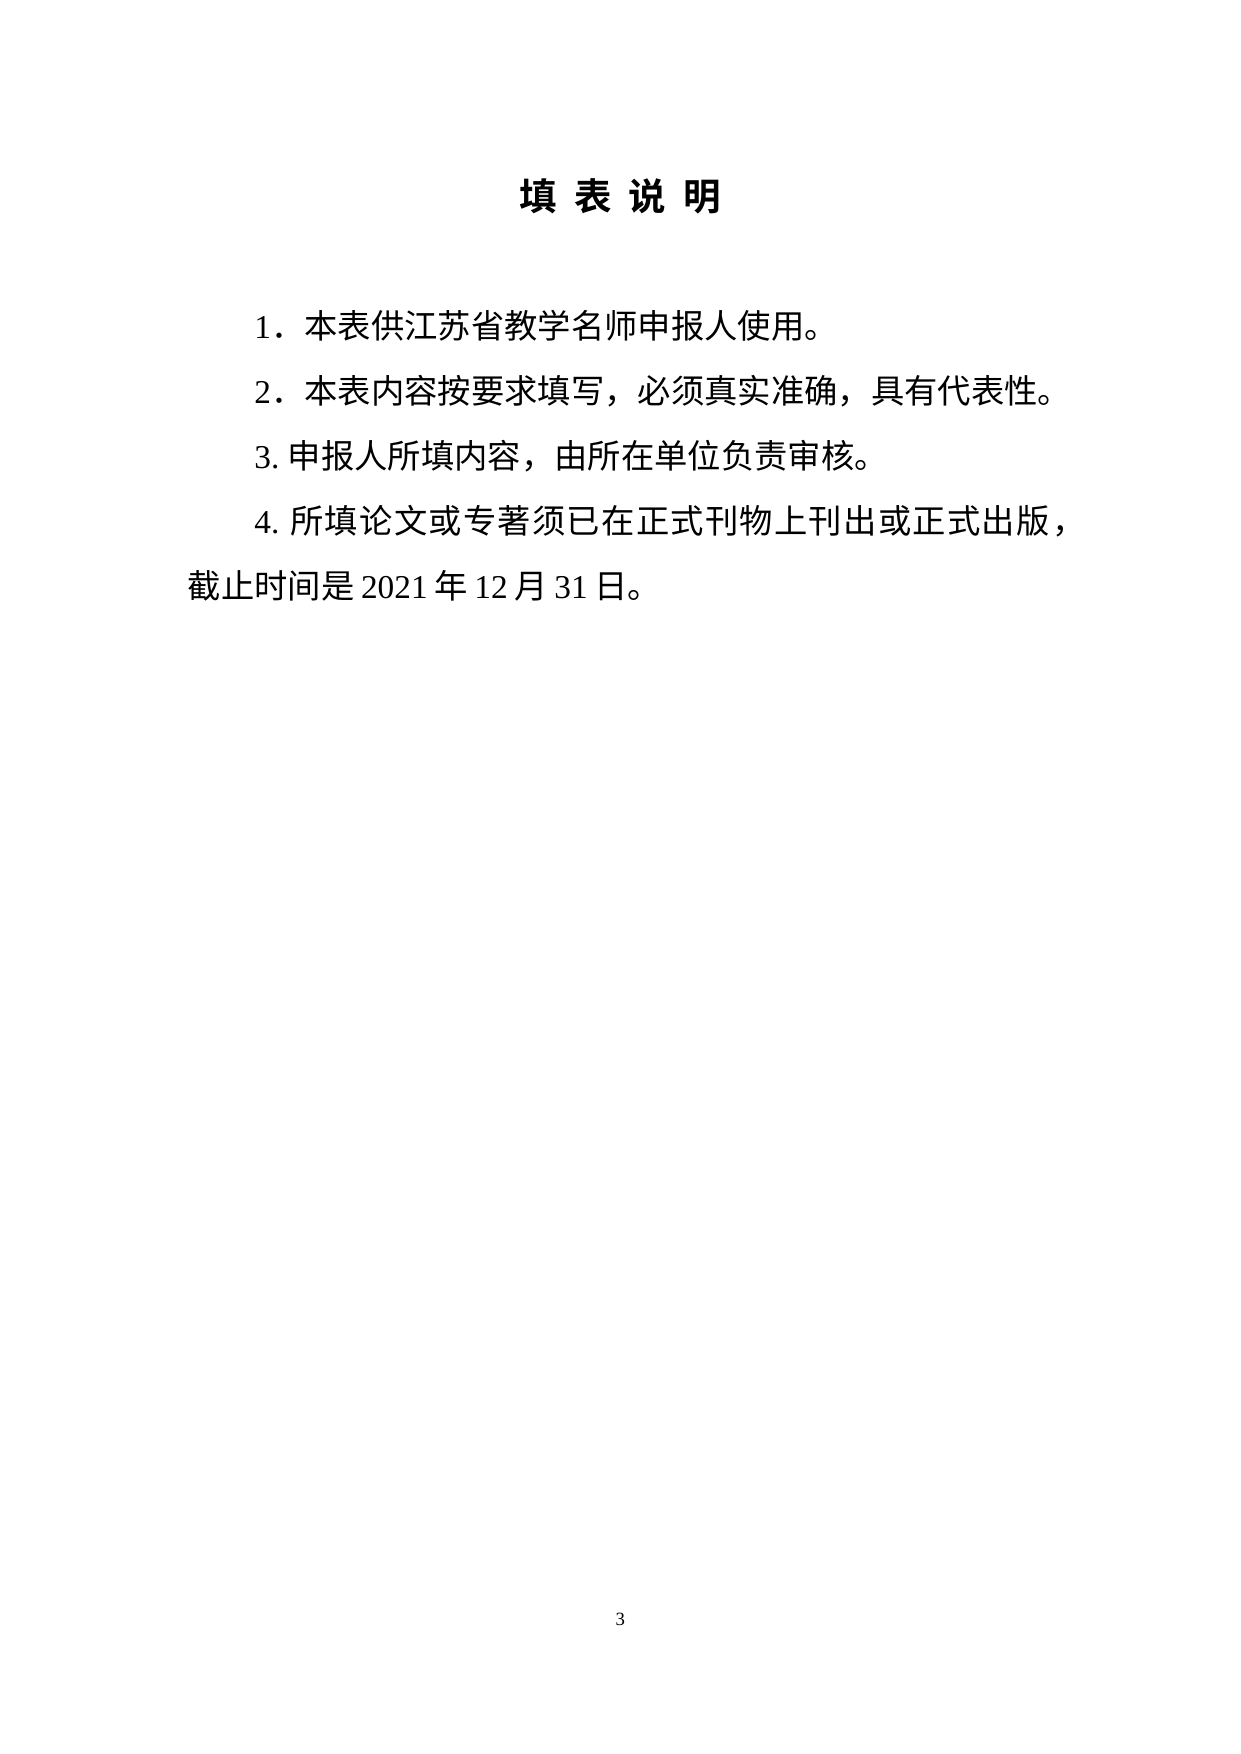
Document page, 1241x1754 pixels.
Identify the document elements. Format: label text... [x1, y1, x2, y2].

text 3. 申报人所填内容，由所在单位负责审核。 [187, 422, 1053, 487]
text 1．本表供江苏省教学名师申报人使用。 [187, 292, 1053, 357]
text 2．本表内容按要求填写，必须真实准确，具有代表性。 [187, 357, 1053, 422]
text 4. 所填论文或专著须已在正式刊物上刊出或正式出版，截止时间是。 [187, 487, 1053, 617]
text 填 表 说 明 [187, 162, 1053, 227]
